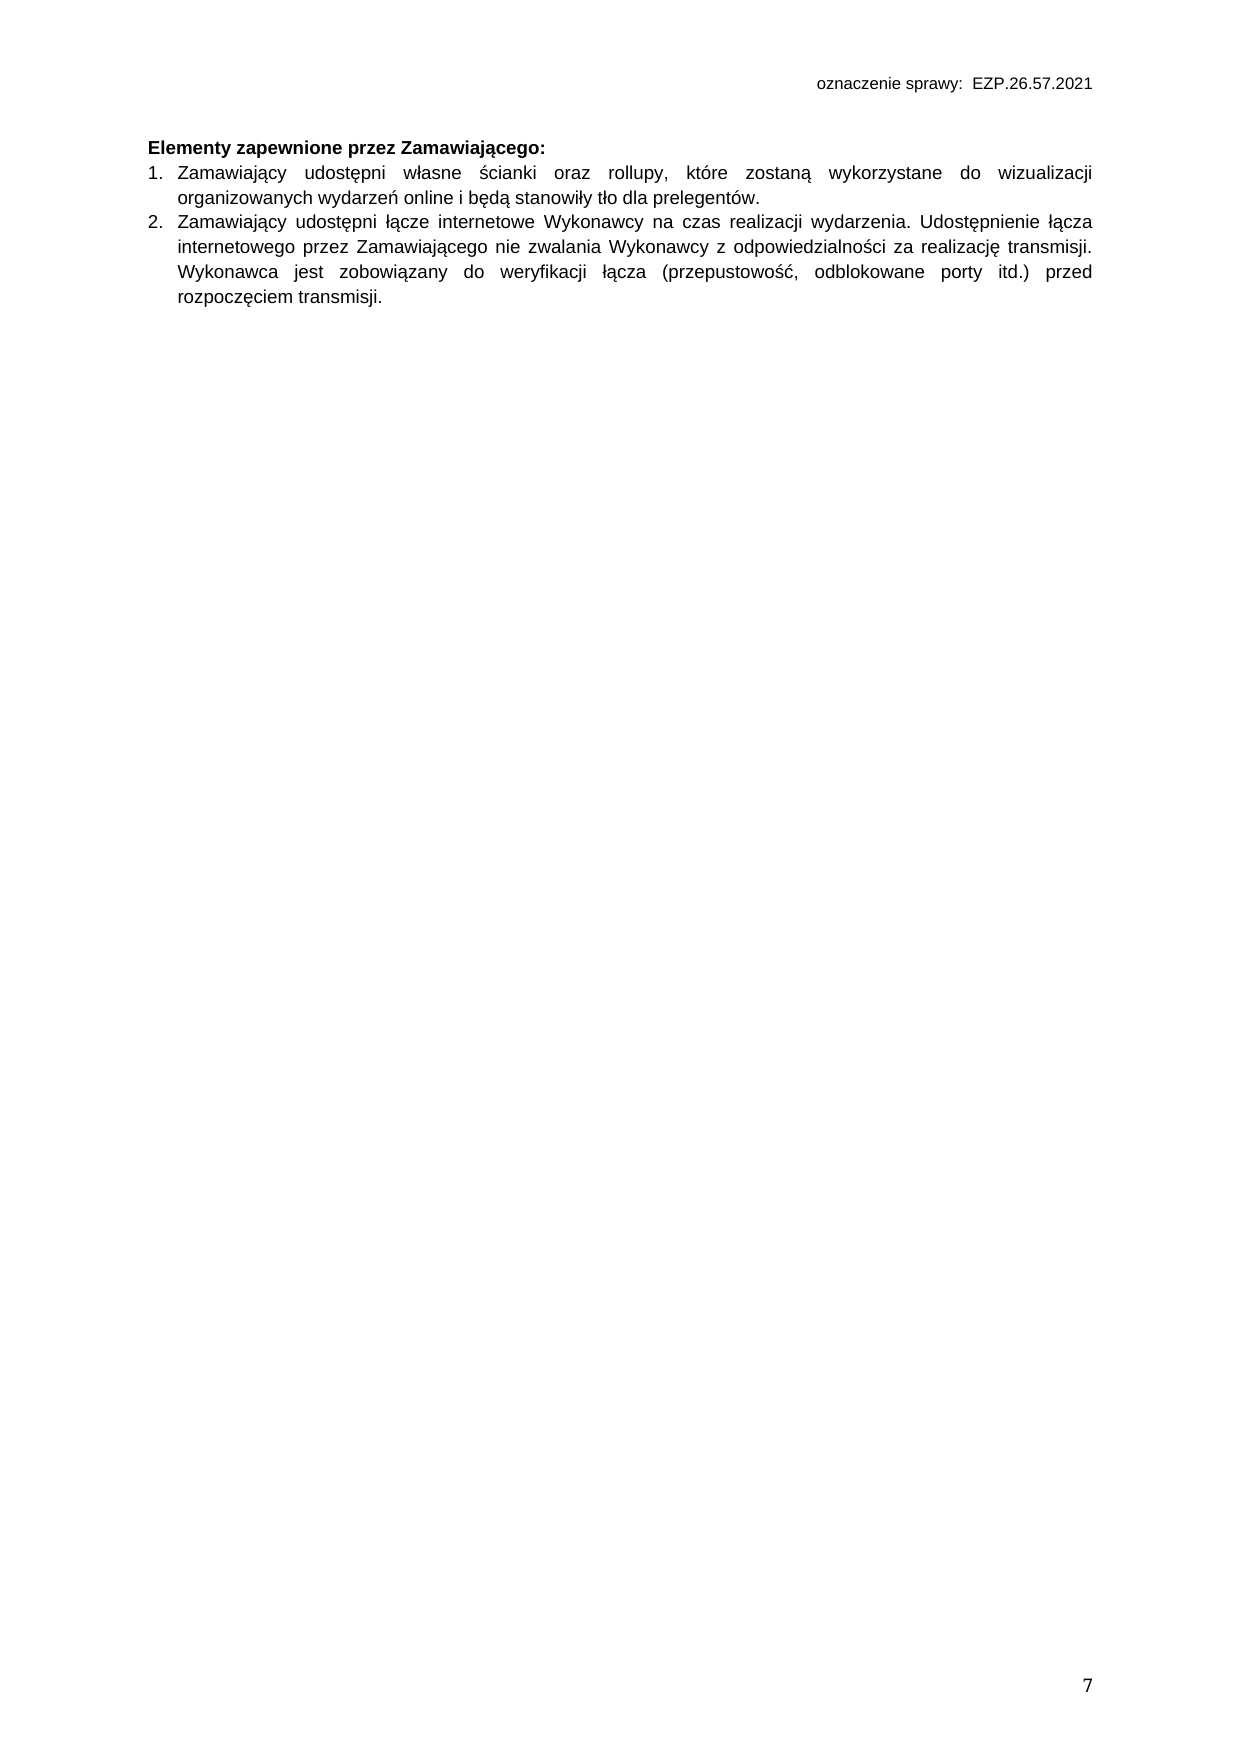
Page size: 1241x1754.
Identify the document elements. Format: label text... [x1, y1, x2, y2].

text 1. Zamawiający udostępni własne ścianki oraz rollupy, które zostaną wykorzystane do wizualizacji organizowanych wydarzeń online i będą stanowiły tło dla prelegentów. [148, 162, 1093, 208]
text Elementy zapewnione przez Zamawiającego: [148, 137, 1093, 158]
text 2. Zamawiający udostępni łącze internetowe Wykonawcy na czas realizacji wydarzenia. Udostępnienie łącza internetowego przez Zamawiającego nie zwalania Wykonawcy z odpowiedzialności za realizację transmisji. Wykonawca jest zobowiązany do weryfikacji łącza (przepustowość, odblokowane porty itd.) przed rozpoczęciem transmisji. [148, 211, 1093, 307]
